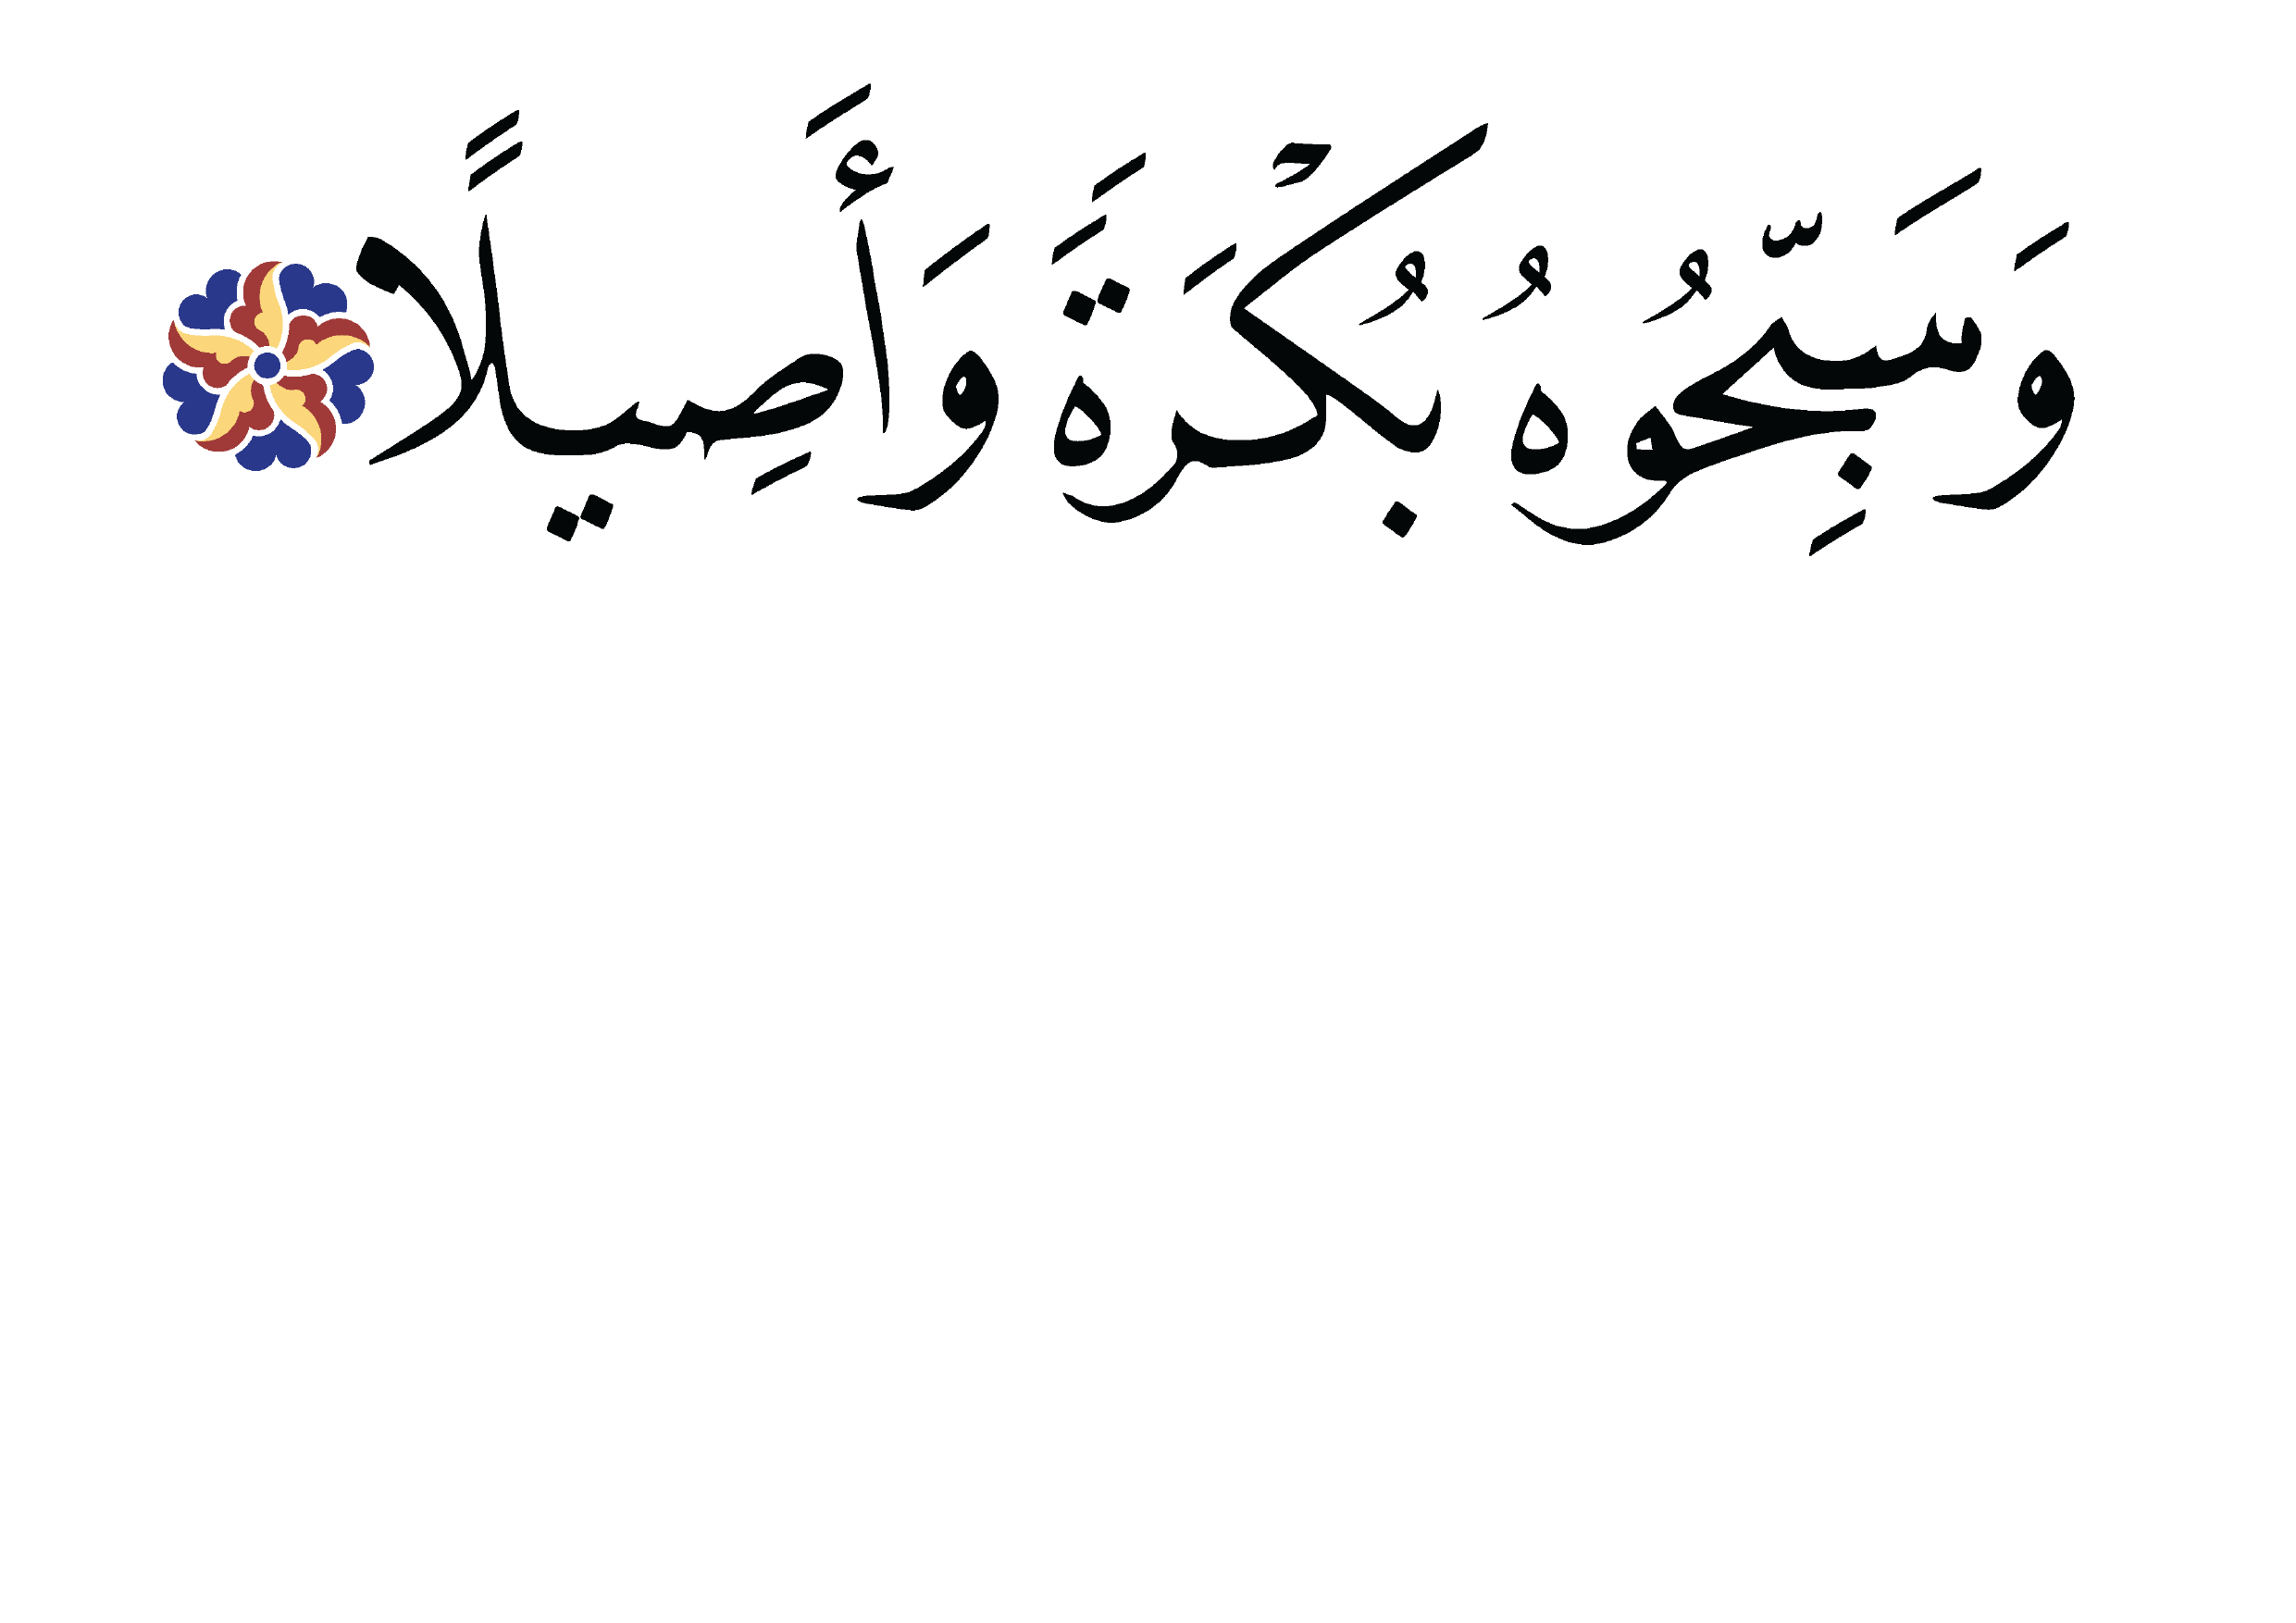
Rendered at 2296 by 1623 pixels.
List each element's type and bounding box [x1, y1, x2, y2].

picture [57, 57, 2179, 582]
